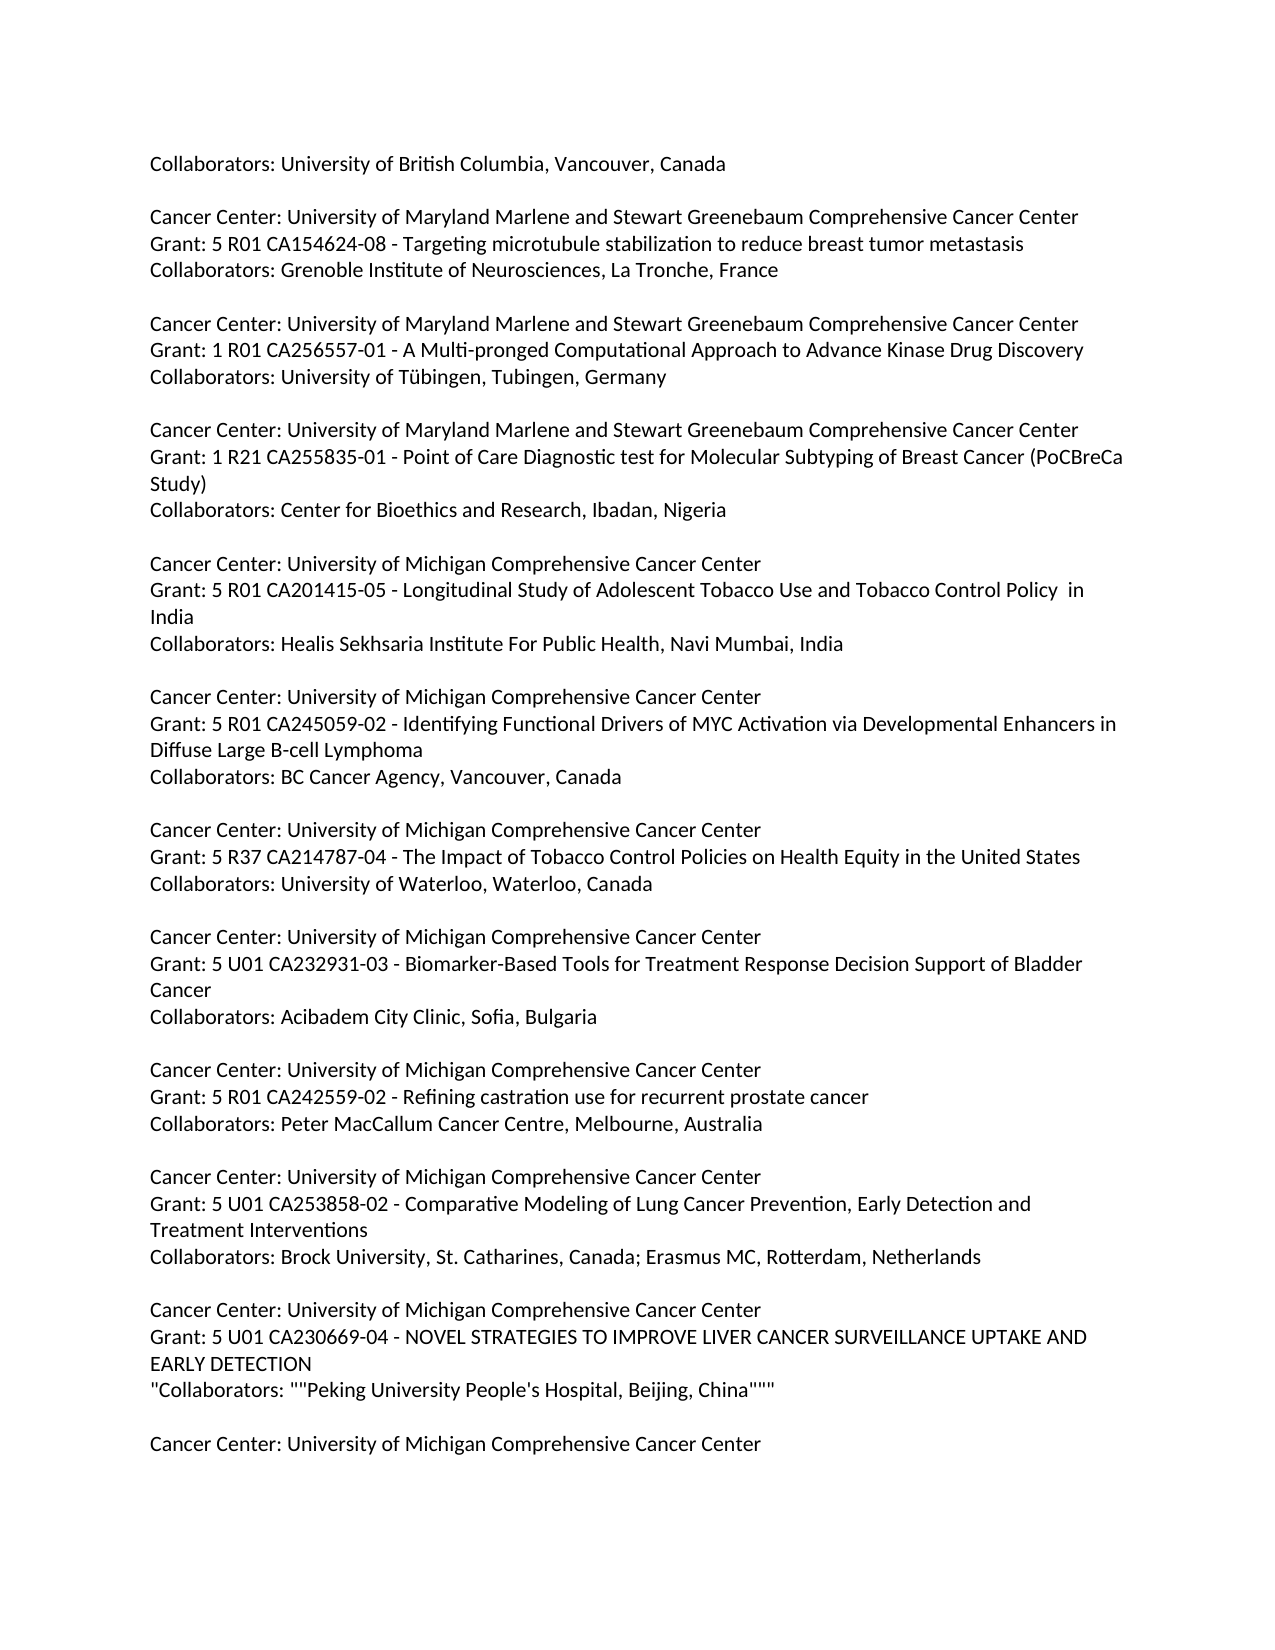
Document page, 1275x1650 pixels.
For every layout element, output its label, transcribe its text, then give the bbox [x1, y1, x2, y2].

text Cancer Center: University of Maryland Marlene and Stewart Greenebaum Comprehensive Cancer Center [150, 310, 1125, 337]
text "Collaborators: ""Peking University People's Hospital, Beijing, China""" [150, 1377, 1125, 1403]
text Grant: 5 R01 CA242559-02 - Refining castration use for recurrent prostate cancer [150, 1083, 1125, 1110]
text Grant: 5 R01 CA201415-05 - Longitudinal Study of Adolescent Tobacco Use and Tobacco Control Policy in India [150, 577, 1125, 630]
text Cancer Center: University of Michigan Comprehensive Cancer Center [150, 1057, 1125, 1083]
text Cancer Center: University of Maryland Marlene and Stewart Greenebaum Comprehensive Cancer Center [150, 417, 1125, 443]
text Grant: 5 R37 CA214787-04 - The Impact of Tobacco Control Policies on Health Equity in the United States [150, 843, 1125, 870]
text Cancer Center: University of Michigan Comprehensive Cancer Center [150, 1297, 1125, 1323]
text Grant: 1 R01 CA256557-01 - A Multi-pronged Computational Approach to Advance Kinase Drug Discovery [150, 337, 1125, 363]
text Grant: 1 R21 CA255835-01 - Point of Care Diagnostic test for Molecular Subtyping of Breast Cancer (PoCBreCa Study) [150, 443, 1125, 497]
text Cancer Center: University of Michigan Comprehensive Cancer Center [150, 1163, 1125, 1190]
text Cancer Center: University of Michigan Comprehensive Cancer Center [150, 550, 1125, 577]
text Collaborators: Peter MacCallum Cancer Centre, Melbourne, Australia [150, 1110, 1125, 1137]
text Cancer Center: University of Michigan Comprehensive Cancer Center [150, 923, 1125, 950]
text Collaborators: Brock University, St. Catharines, Canada; Erasmus MC, Rotterdam, Netherlands [150, 1243, 1125, 1270]
text Cancer Center: University of Michigan Comprehensive Cancer Center [150, 683, 1125, 710]
text Collaborators: University of Waterloo, Waterloo, Canada [150, 870, 1125, 897]
text Collaborators: Acibadem City Clinic, Sofia, Bulgaria [150, 1003, 1125, 1030]
text Collaborators: BC Cancer Agency, Vancouver, Canada [150, 763, 1125, 790]
text Collaborators: University of Tübingen, Tubingen, Germany [150, 363, 1125, 390]
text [150, 203, 1125, 230]
text Grant: 5 U01 CA230669-04 - NOVEL STRATEGIES TO IMPROVE LIVER CANCER SURVEILLANCE UPTAKE AND EARLY DETECTION [150, 1323, 1125, 1377]
text Grant: 5 U01 CA232931-03 - Biomarker-Based Tools for Treatment Response Decision Support of Bladder Cancer [150, 950, 1125, 1003]
text Grant: 5 R01 CA245059-02 - Identifying Functional Drivers of MYC Activation via Developmental Enhancers in Diffuse Large B-cell Lymphoma [150, 710, 1125, 763]
text Cancer Center: University of Michigan Comprehensive Cancer Center [150, 817, 1125, 843]
text Grant: 5 U01 CA253858-02 - Comparative Modeling of Lung Cancer Prevention, Early Detection and Treatment Interventions [150, 1190, 1125, 1243]
text Collaborators: Center for Bioethics and Research, Ibadan, Nigeria [150, 497, 1125, 523]
text Cancer Center: University of Michigan Comprehensive Cancer Center [150, 1430, 1125, 1457]
text Collaborators: University of British Columbia, Vancouver, Canada [150, 150, 1125, 177]
text Collaborators: Grenoble Institute of Neurosciences, La Tronche, France [150, 257, 1125, 283]
text Grant: 5 R01 CA154624-08 - Targeting microtubule stabilization to reduce breast tumor metastasis [150, 230, 1125, 257]
text Collaborators: Healis Sekhsaria Institute For Public Health, Navi Mumbai, India [150, 630, 1125, 657]
